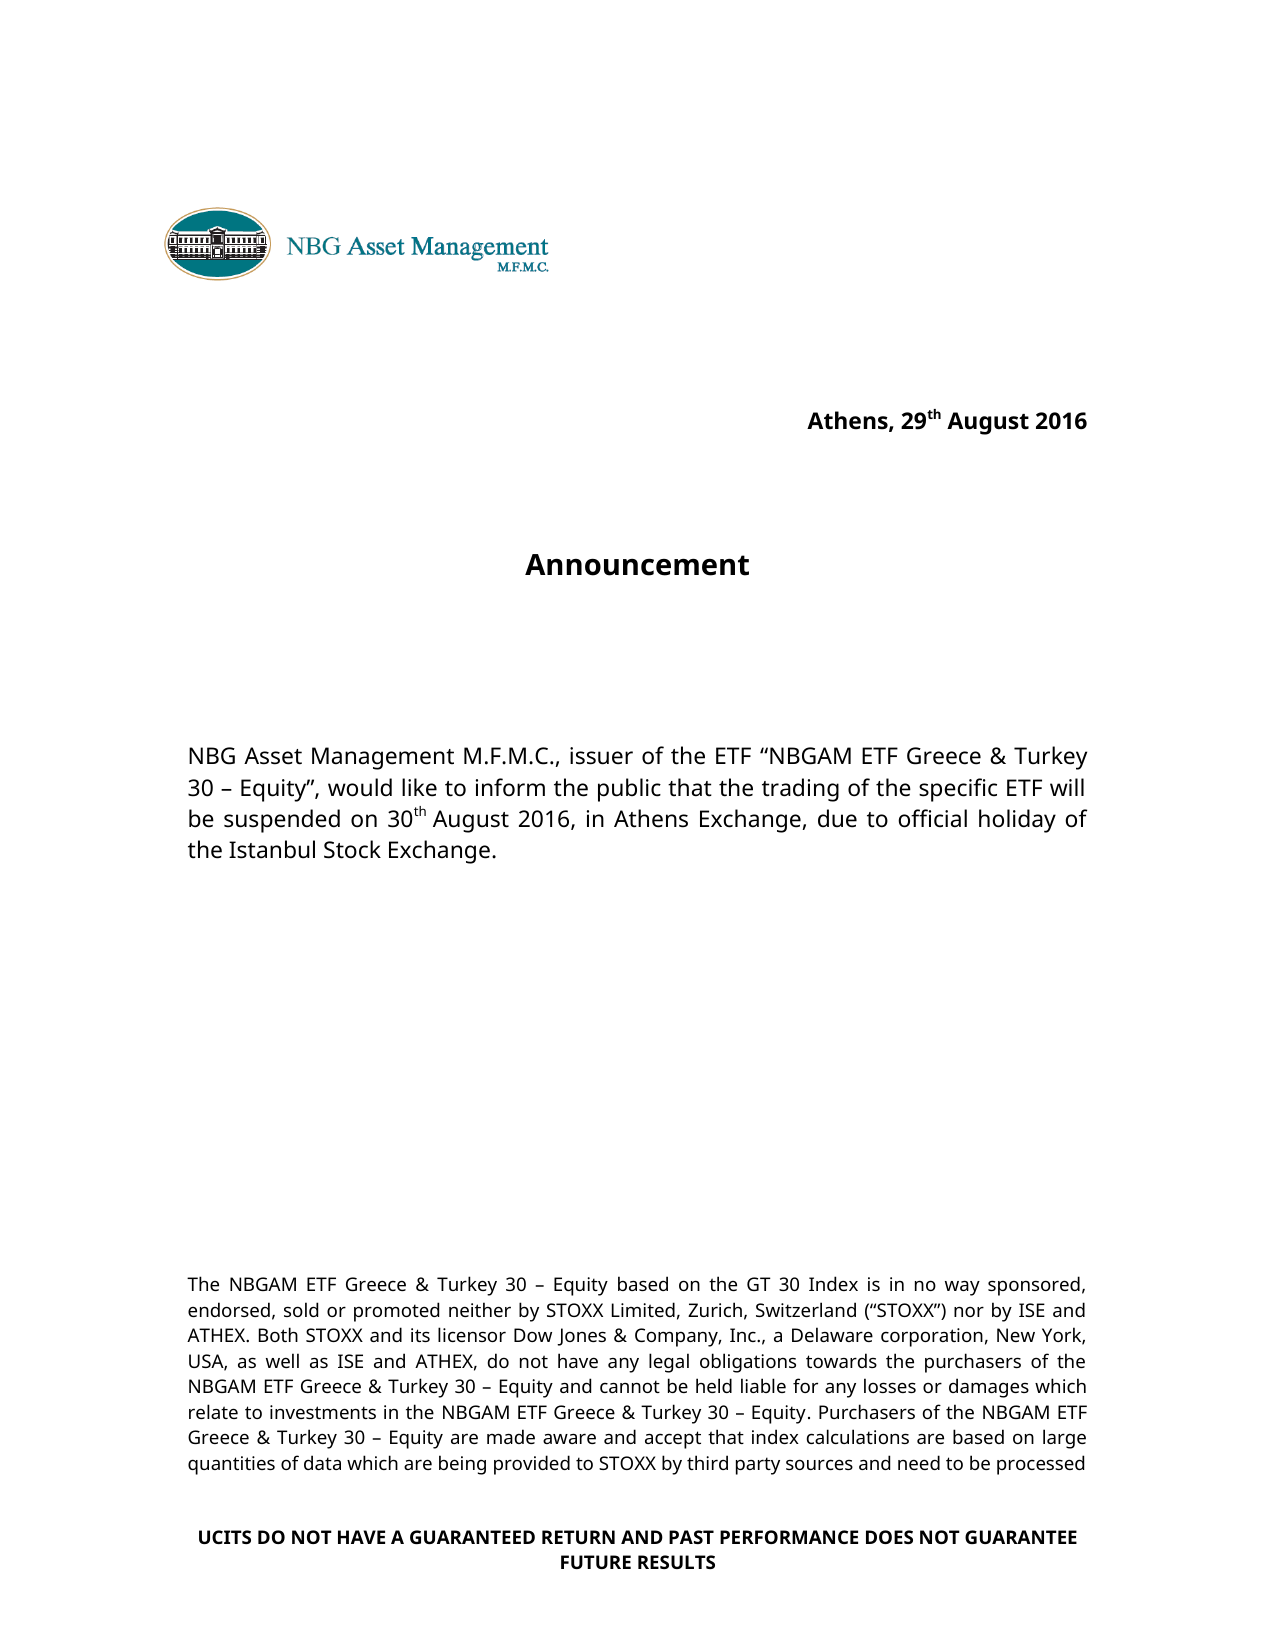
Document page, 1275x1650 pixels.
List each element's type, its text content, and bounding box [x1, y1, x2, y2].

text Athens, 29th August 2016 [187, 405, 1087, 436]
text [187, 1272, 1087, 1476]
text NBG Asset Management M.F.M.C., issuer of the ETF “NBGAM ETF Greece & Turkey 30 – Equity”, would like to inform the public that the trading of the specific ETF will be suspended on 30th August 2016, in Athens Exchange, due to official holiday of the Istanbul Stock Exchange. [187, 740, 1087, 865]
text Announcement [187, 544, 1087, 584]
